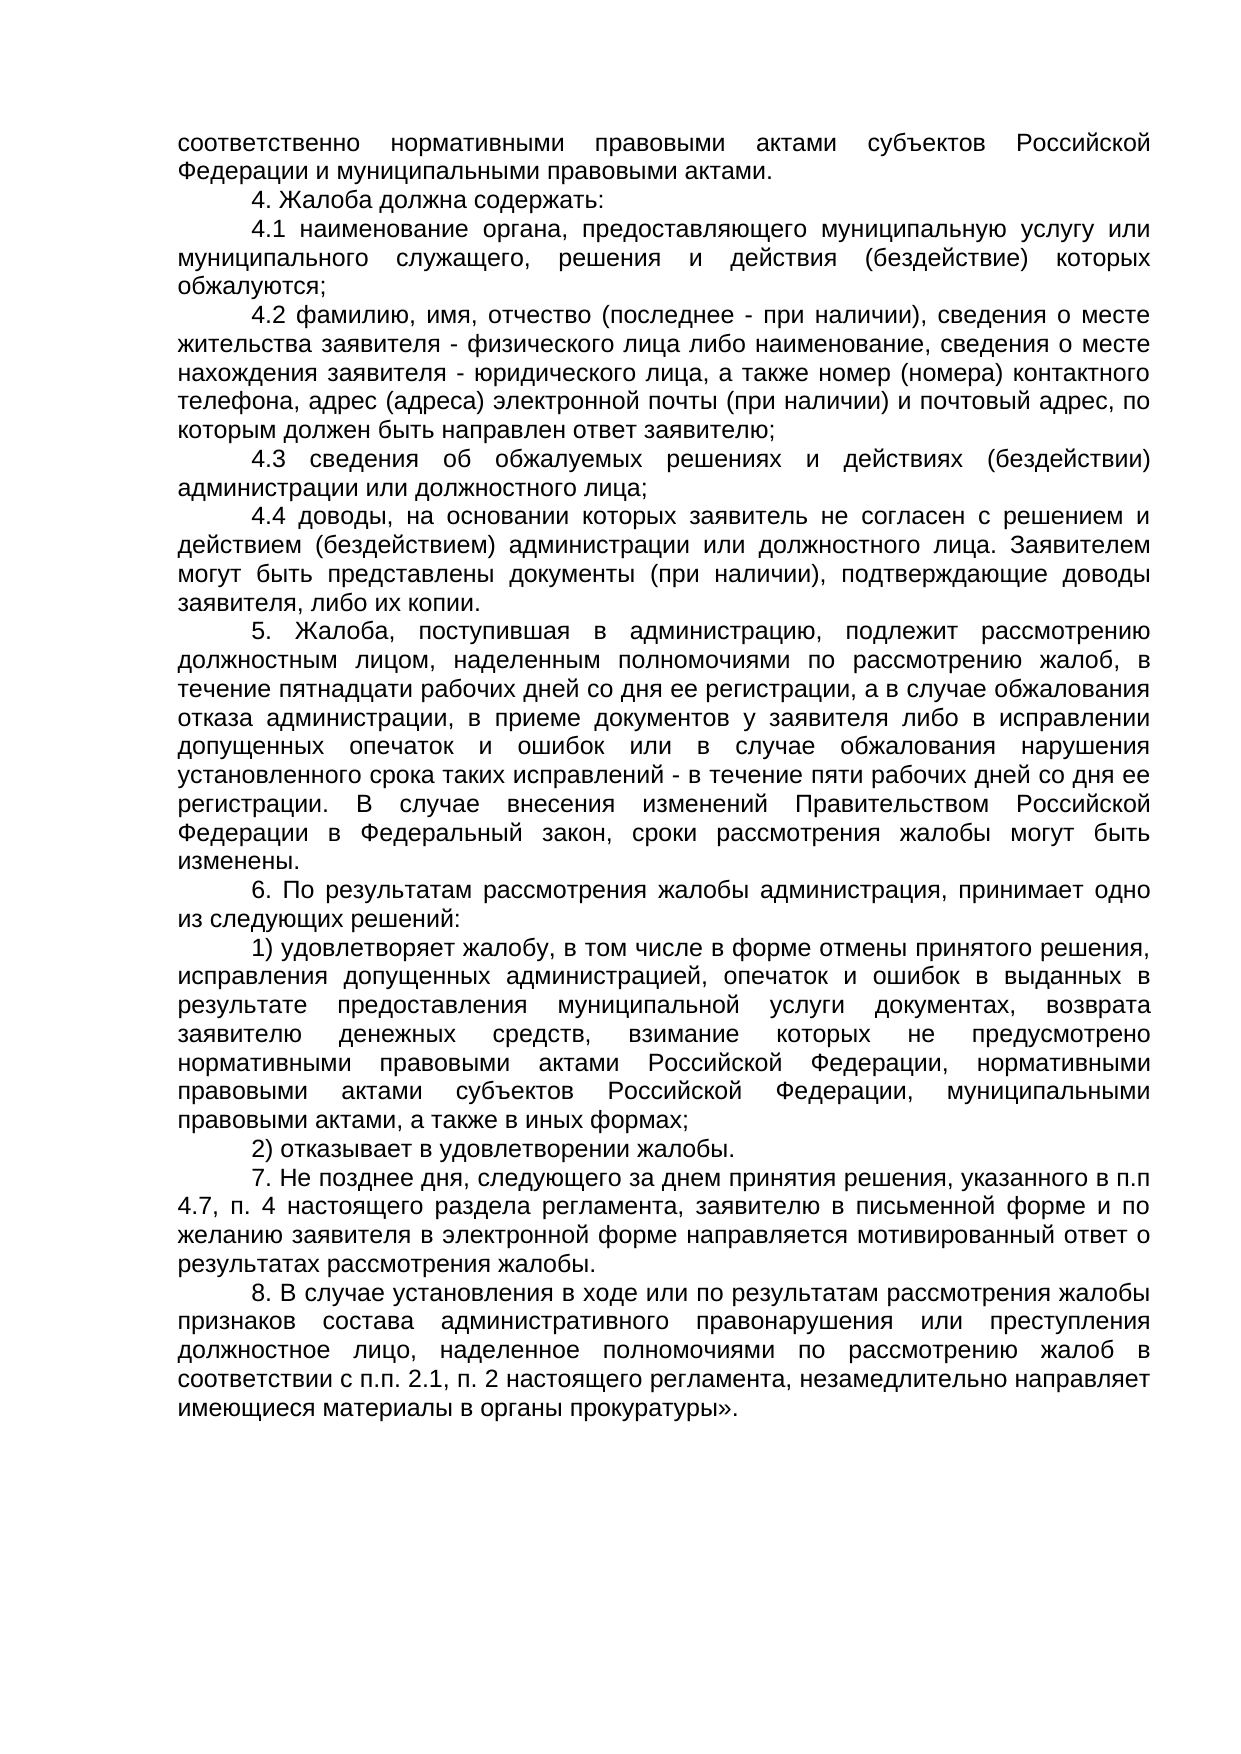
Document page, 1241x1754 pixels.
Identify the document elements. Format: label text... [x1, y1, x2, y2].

text 4.4 доводы, на основании которых заявитель не согласен с решением и действием (бездействием) администрации или должностного лица. Заявителем могут быть представлены документы (при наличии), подтверждающие доводы заявителя, либо их копии. [177, 501, 1152, 616]
text 4. Жалоба должна содержать: [177, 185, 1152, 214]
text 5. Жалоба, поступившая в администрацию, подлежит рассмотрению должностным лицом, наделенным полномочиями по рассмотрению жалоб, в течение пятнадцати рабочих дней со дня ее регистрации, а в случае обжалования отказа администрации, в приеме документов у заявителя либо в исправлении допущенных опечаток и ошибок или в случае обжалования нарушения установленного срока таких исправлений - в течение пяти рабочих дней со дня ее регистрации. В случае внесения изменений Правительством Российской Федерации в Федеральный закон, сроки рассмотрения жалобы могут быть изменены. [177, 616, 1152, 875]
text 4.3 сведения об обжалуемых решениях и действиях (бездействии) администрации или должностного лица; [177, 444, 1152, 501]
text 8. В случае установления в ходе или по результатам рассмотрения жалобы признаков состава административного правонарушения или преступления должностное лицо, наделенное полномочиями по рассмотрению жалоб в соответствии с п.п. 2.1, п. 2 настоящего регламента, незамедлительно направляет имеющиеся материалы в органы прокуратуры». [177, 1278, 1152, 1421]
text 4.2 фамилию, имя, отчество (последнее - при наличии), сведения о месте жительства заявителя - физического лица либо наименование, сведения о месте нахождения заявителя - юридического лица, а также номер (номера) контактного телефона, адрес (адреса) электронной почты (при наличии) и почтовый адрес, по которым должен быть направлен ответ заявителю; [177, 300, 1152, 444]
text 2) отказывает в удовлетворении жалобы. [177, 1134, 1152, 1163]
text 7. Не позднее дня, следующего за днем принятия решения, указанного в п.п 4.7, п. 4 настоящего раздела регламента, заявителю в письменной форме и по желанию заявителя в электронной форме направляется мотивированный ответ о результатах рассмотрения жалобы. [177, 1163, 1152, 1278]
text 6. По результатам рассмотрения жалобы администрация, принимает одно из следующих решений: [177, 875, 1152, 933]
text 4.1 наименование органа, предоставляющего муниципальную услугу или муниципального служащего, решения и действия (бездействие) которых обжалуются; [177, 214, 1152, 300]
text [177, 128, 1152, 185]
text 1) удовлетворяет жалобу, в том числе в форме отмены принятого решения, исправления допущенных администрацией, опечаток и ошибок в выданных в результате предоставления муниципальной услуги документах, возврата заявителю денежных средств, взимание которых не предусмотрено нормативными правовыми актами Российской Федерации, нормативными правовыми актами субъектов Российской Федерации, муниципальными правовыми актами, а также в иных формах; [177, 933, 1152, 1134]
